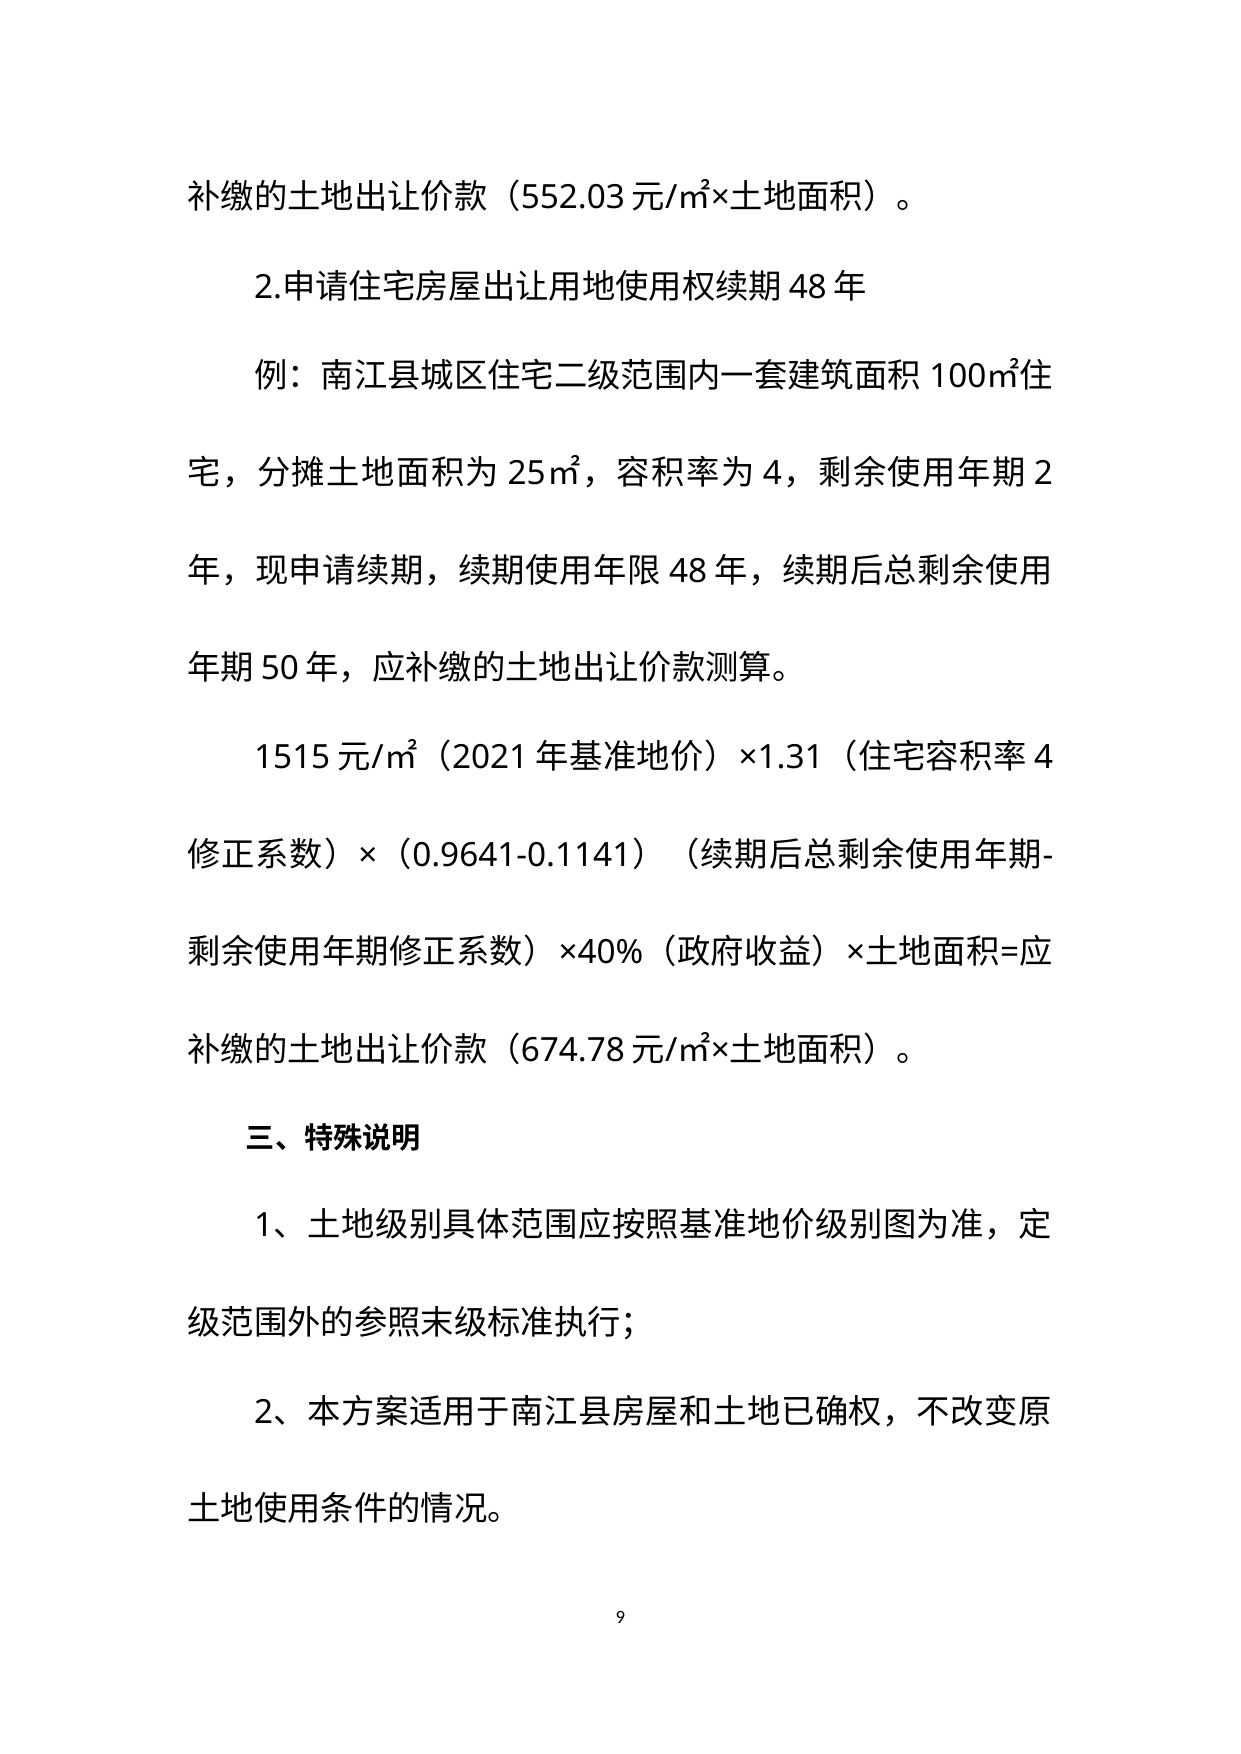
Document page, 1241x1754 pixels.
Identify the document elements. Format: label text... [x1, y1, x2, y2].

text 1515元/㎡（2021年基准地价）×1.31（住宅容积率4修正系数）×（0.9641-0.1141）（续期后总剩余使用年期-剩余使用年期修正系数）×40%（政府收益）×土地面积=应补缴的土地出让价款（674.78元/㎡×土地面积）。 [187, 722, 1053, 1079]
text 2、本方案适用于南江县房屋和土地已确权，不改变原土地使用条件的情况。 [187, 1376, 1053, 1539]
text 2.申请住宅房屋出让用地使用权续期48年 [187, 251, 1053, 316]
text 1、土地级别具体范围应按照基准地价级别图为准，定级范围外的参照末级标准执行； [187, 1190, 1053, 1352]
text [187, 162, 1053, 227]
text 例：南江县城区住宅二级范围内一套建筑面积100㎡住宅，分摊土地面积为25㎡，容积率为4，剩余使用年期2年，现申请续期，续期使用年限48年，续期后总剩余使用年期50年，应补缴的土地出让价款测算。 [187, 340, 1053, 698]
subtitle 三、特殊说明 [187, 1104, 1053, 1169]
